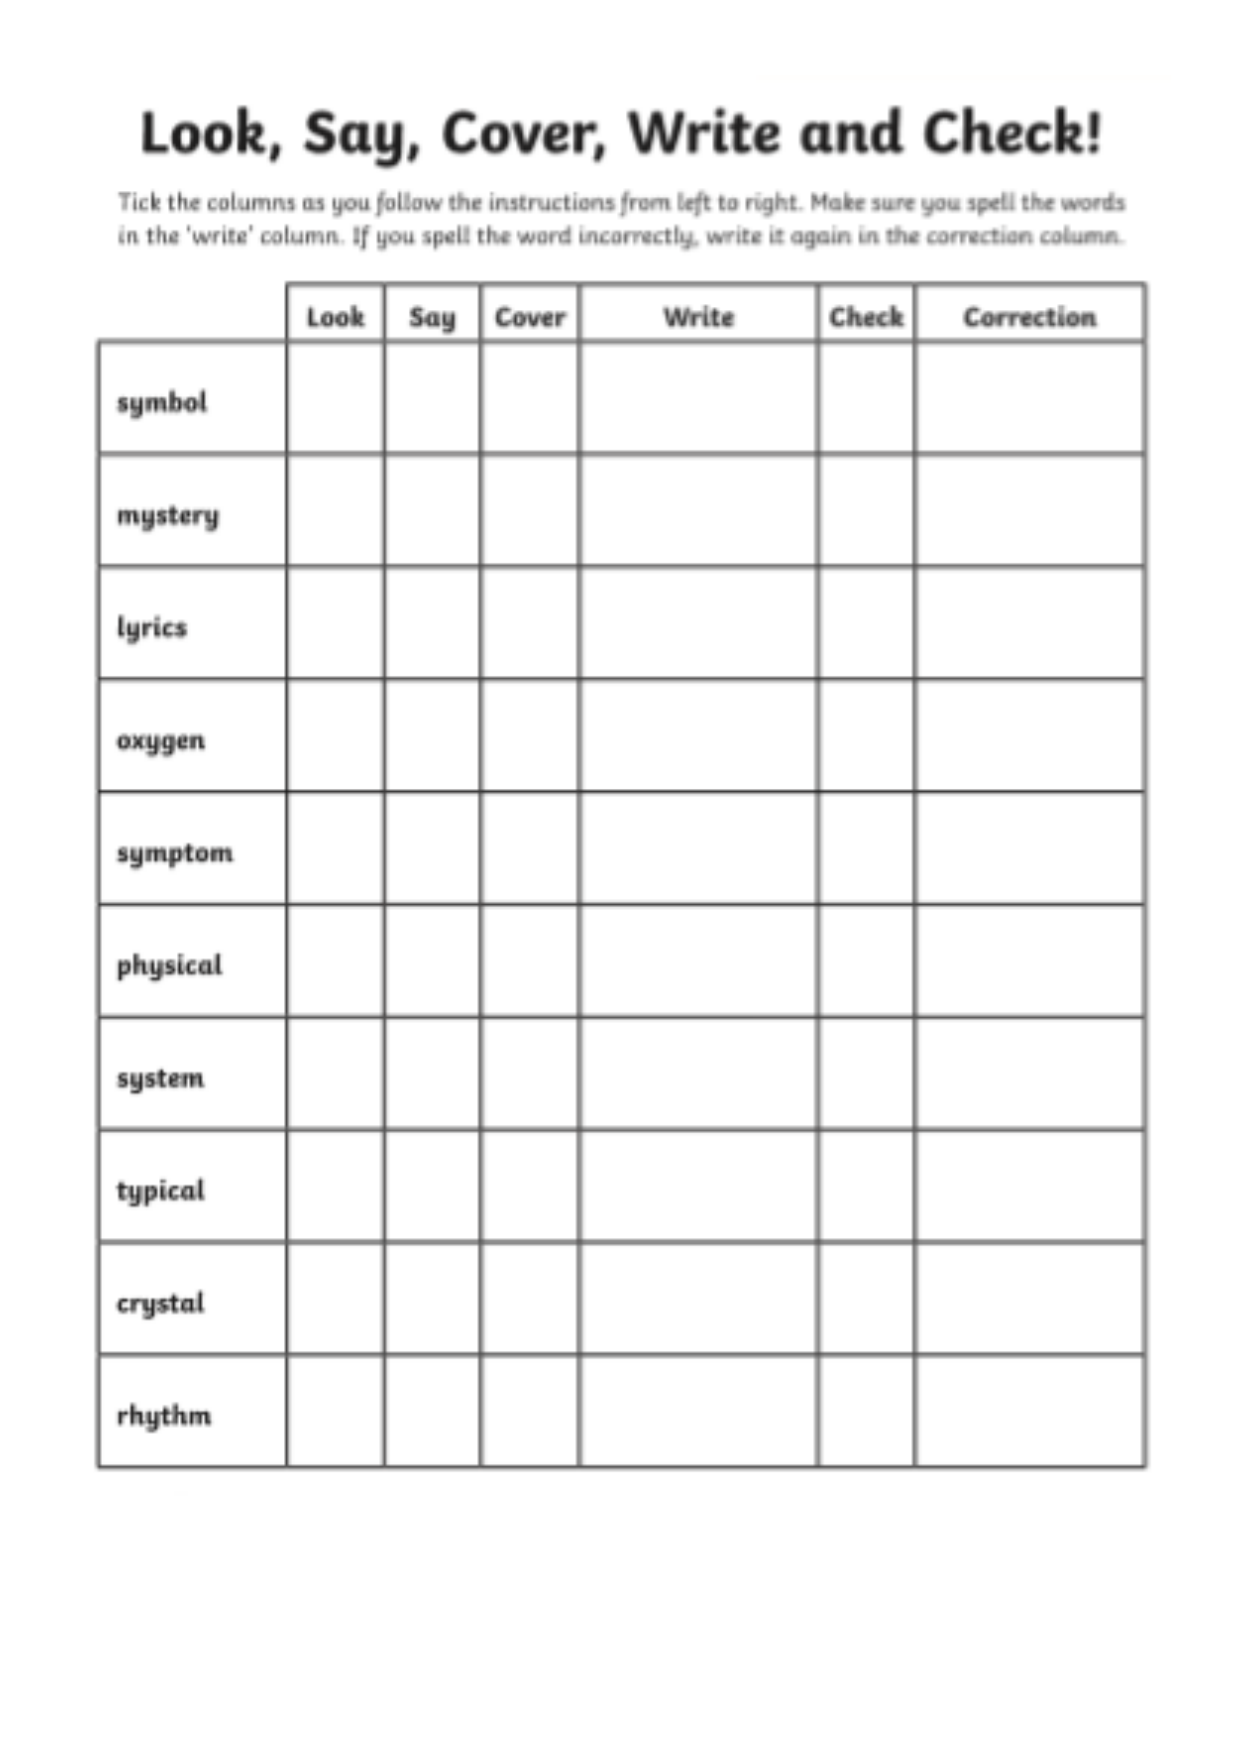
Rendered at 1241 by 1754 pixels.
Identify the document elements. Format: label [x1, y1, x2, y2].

picture [75, 75, 1172, 1496]
